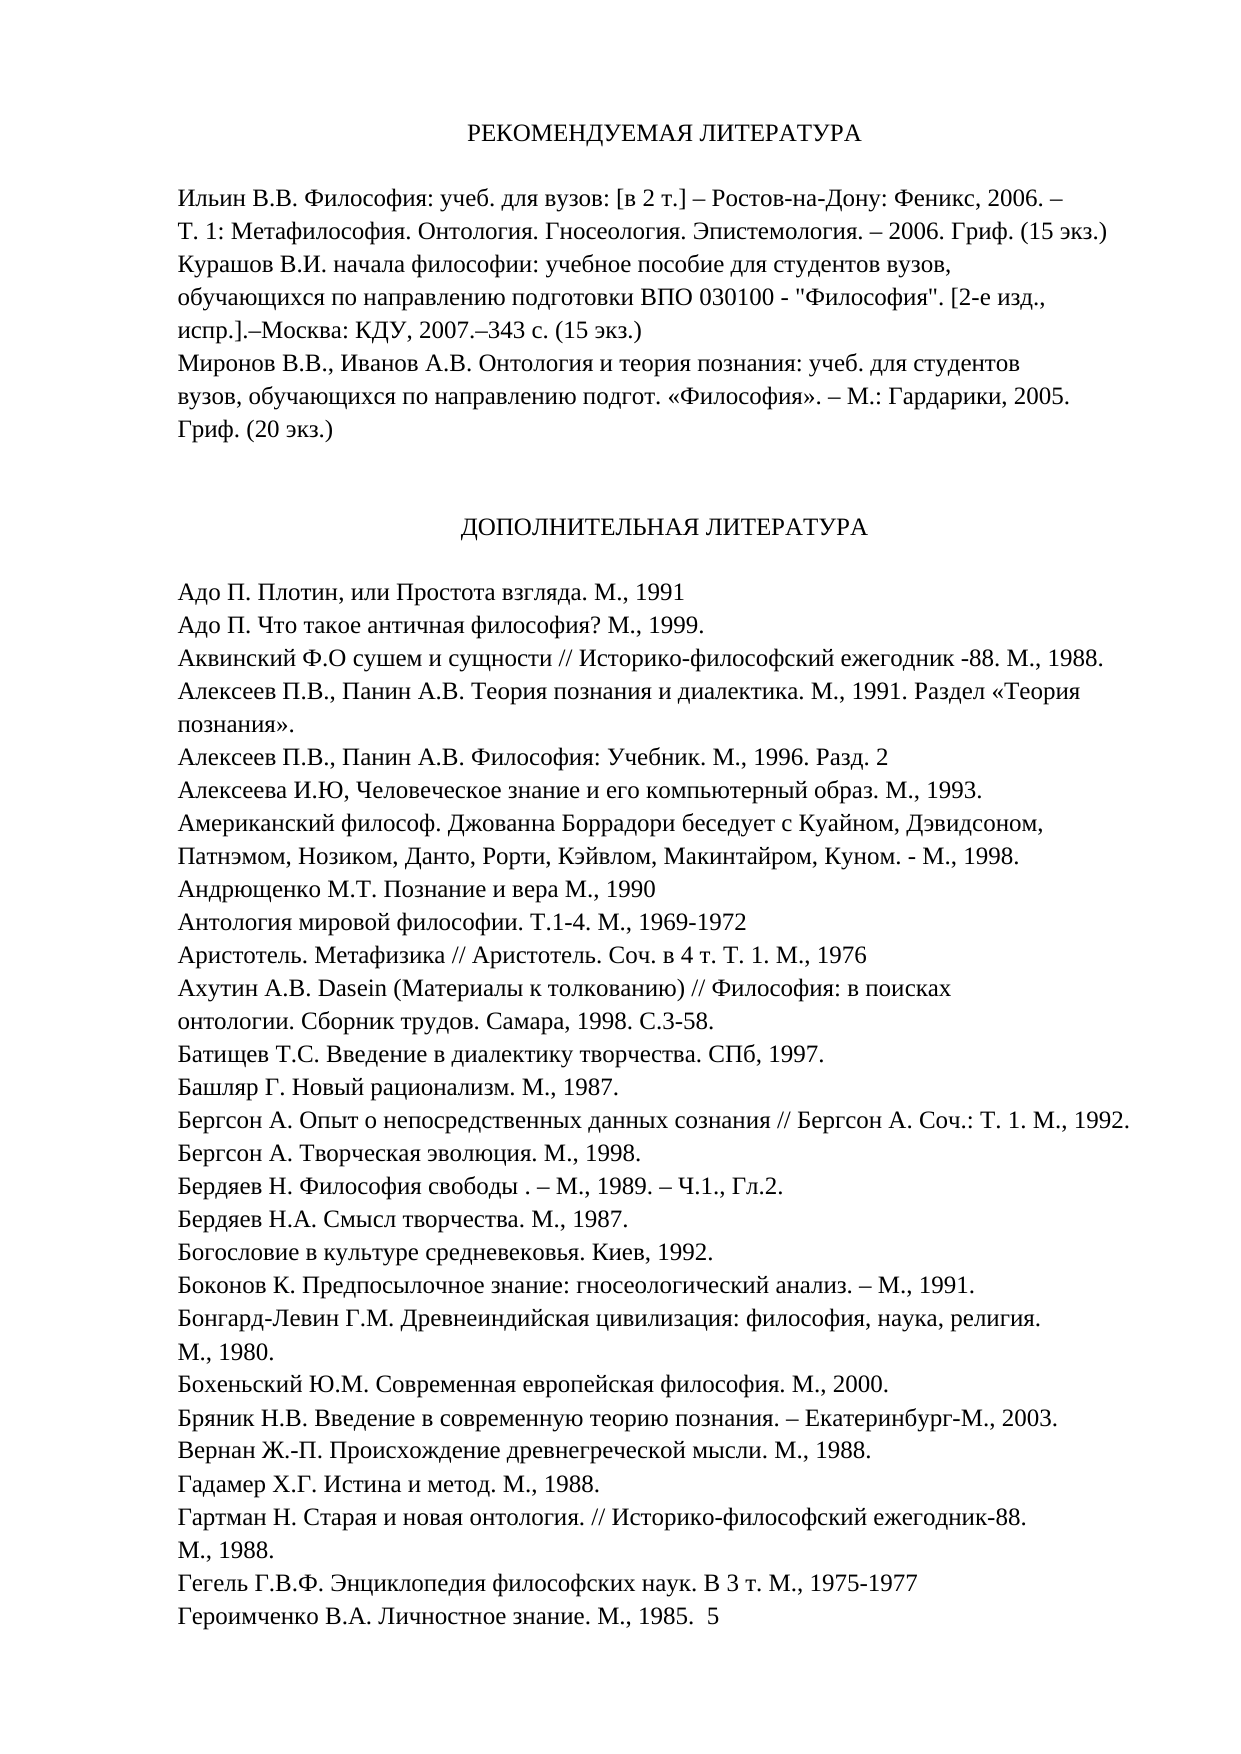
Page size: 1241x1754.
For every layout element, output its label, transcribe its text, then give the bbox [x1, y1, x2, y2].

text Адо П. Что такое античная философия? М., 1999. [177, 610, 1152, 639]
text Бонгард-Левин Г.М. Древнеиндийская цивилизация: философия, наука, религия. [177, 1303, 1152, 1332]
text Курашов В.И. начала философии: учебное пособие для студентов вузов, [177, 249, 1152, 278]
text Адо П. Плотин, или Простота взгляда. М., 1991 [177, 577, 1152, 606]
text Бергсон А. Опыт о непосредственных данных сознания // Бергсон А. Соч.: Т. 1. М., 1992. [177, 1105, 1152, 1134]
text Андрющенко М.Т. Познание и вера М., 1990 [177, 874, 1152, 903]
text Аквинский Ф.О сушем и сущности // Историко-философский ежегодник -88. М., 1988. [177, 643, 1152, 672]
text Гартман Н. Старая и новая онтология. // Историко-философский ежегодник-88. [177, 1502, 1152, 1530]
text Антология мировой философии. Т.1-4. М., 1969-1972 [177, 907, 1152, 936]
text М., 1988. [177, 1535, 1152, 1563]
text Алексеев П.В., Панин А.В. Философия: Учебник. М., 1996. Разд. 2 [177, 742, 1152, 771]
text обучающихся по направлению подготовки ВПО 030100 - "Философия". [2-е изд., [177, 282, 1152, 311]
text Т. 1: Метафилософия. Онтология. Гносеология. Эпистемология. – 2006. Гриф. (15 экз.) [177, 216, 1152, 245]
text Бердяев Н.А. Смысл творчества. М., 1987. [177, 1204, 1152, 1233]
text Ильин В.В. Философия: учеб. для вузов: [в 2 т.] – Ростов-на-Дону: Феникс, 2006. – [177, 183, 1152, 212]
text Миронов В.В., Иванов А.В. Онтология и теория познания: учеб. для студентов [177, 348, 1152, 377]
text испр.].–Москва: КДУ, 2007.–343 с. (15 экз.) [177, 315, 1152, 344]
text вузов, обучающихся по направлению подгот. «Философия». – М.: Гардарики, 2005. [177, 381, 1152, 410]
text Героимченко В.А. Личностное знание. М., 1985. 5 [177, 1601, 1152, 1629]
text РЕКОМЕНДУЕМАЯ ЛИТЕРАТУРА [177, 118, 1152, 147]
text Батищев Т.С. Введение в диалектику творчества. СПб, 1997. [177, 1039, 1152, 1068]
text ДОПОЛНИТЕЛЬНАЯ ЛИТЕРАТУРА [177, 512, 1152, 541]
text Алексеев П.В., Панин А.В. Теория познания и диалектика. М., 1991. Раздел «Теория познания». [177, 676, 1152, 738]
text Вернан Ж.-П. Происхождение древнегреческой мысли. М., 1988. [177, 1436, 1152, 1464]
text Гриф. (20 экз.) [177, 414, 1152, 443]
text Аристотель. Метафизика // Аристотель. Соч. в 4 т. Т. 1. М., 1976 [177, 940, 1152, 969]
text онтологии. Сборник трудов. Самара, 1998. С.3-58. [177, 1006, 1152, 1035]
text Башляр Г. Новый рационализм. М., 1987. [177, 1072, 1152, 1101]
text Гегель Г.В.Ф. Энциклопедия философских наук. В 3 т. М., 1975-1977 [177, 1568, 1152, 1596]
text Патнэмом, Нозиком, Данто, Рорти, Кэйвлом, Макинтайром, Куном. - М., 1998. [177, 841, 1152, 870]
text Богословие в культуре средневековья. Киев, 1992. [177, 1237, 1152, 1266]
text Боконов К. Предпосылочное знание: гносеологический анализ. – М., 1991. [177, 1271, 1152, 1299]
text М., 1980. [177, 1337, 1152, 1365]
text Бергсон А. Творческая эволюция. М., 1998. [177, 1138, 1152, 1167]
text Алексеева И.Ю, Человеческое знание и его компьютерный образ. М., 1993. [177, 775, 1152, 804]
text Бердяев Н. Философия свободы . – М., 1989. – Ч.1., Гл.2. [177, 1171, 1152, 1200]
text Бряник Н.В. Введение в современную теорию познания. – Екатеринбург-М., 2003. [177, 1403, 1152, 1431]
text Бохеньский Ю.М. Современная европейская философия. М., 2000. [177, 1369, 1152, 1398]
text Ахутин А.В. Dasein (Материалы к толкованию) // Философия: в поисках [177, 973, 1152, 1002]
text Гадамер Х.Г. Истина и метод. М., 1988. [177, 1469, 1152, 1497]
text Американский философ. Джованна Боррадори беседует с Куайном, Дэвидсоном, [177, 808, 1152, 837]
